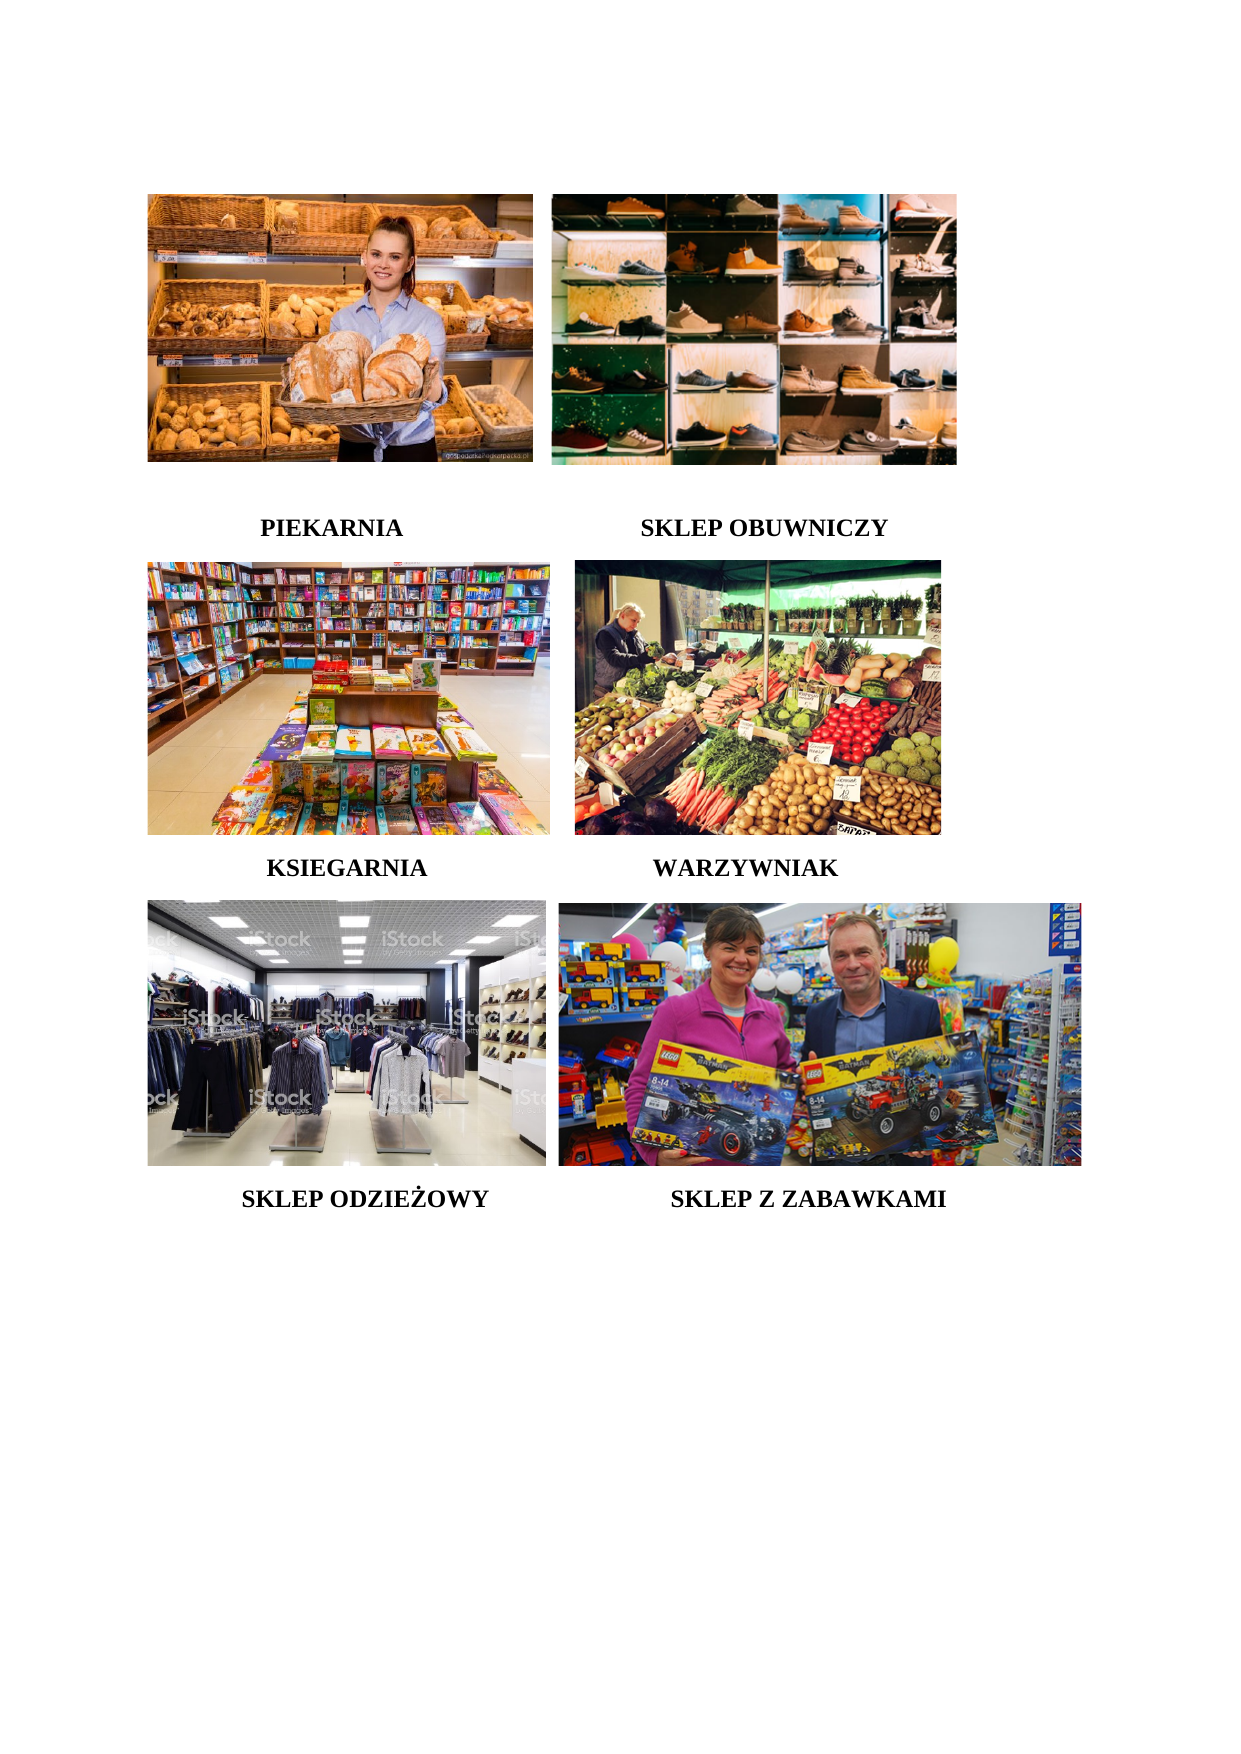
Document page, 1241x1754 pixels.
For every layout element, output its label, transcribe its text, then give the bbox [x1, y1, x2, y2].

picture [551, 194, 957, 465]
picture [147, 562, 550, 835]
picture [147, 194, 533, 462]
text PIEKARNIA SKLEP OBUWNICZY [148, 513, 1093, 542]
text SKLEP ODZIEŻOWY SKLEP Z ZABAWKAMI [148, 1184, 1093, 1213]
picture [558, 903, 1082, 1166]
text KSIEGARNIA WARZYWNIAK [148, 853, 1093, 882]
picture [147, 900, 546, 1166]
picture [574, 560, 942, 835]
